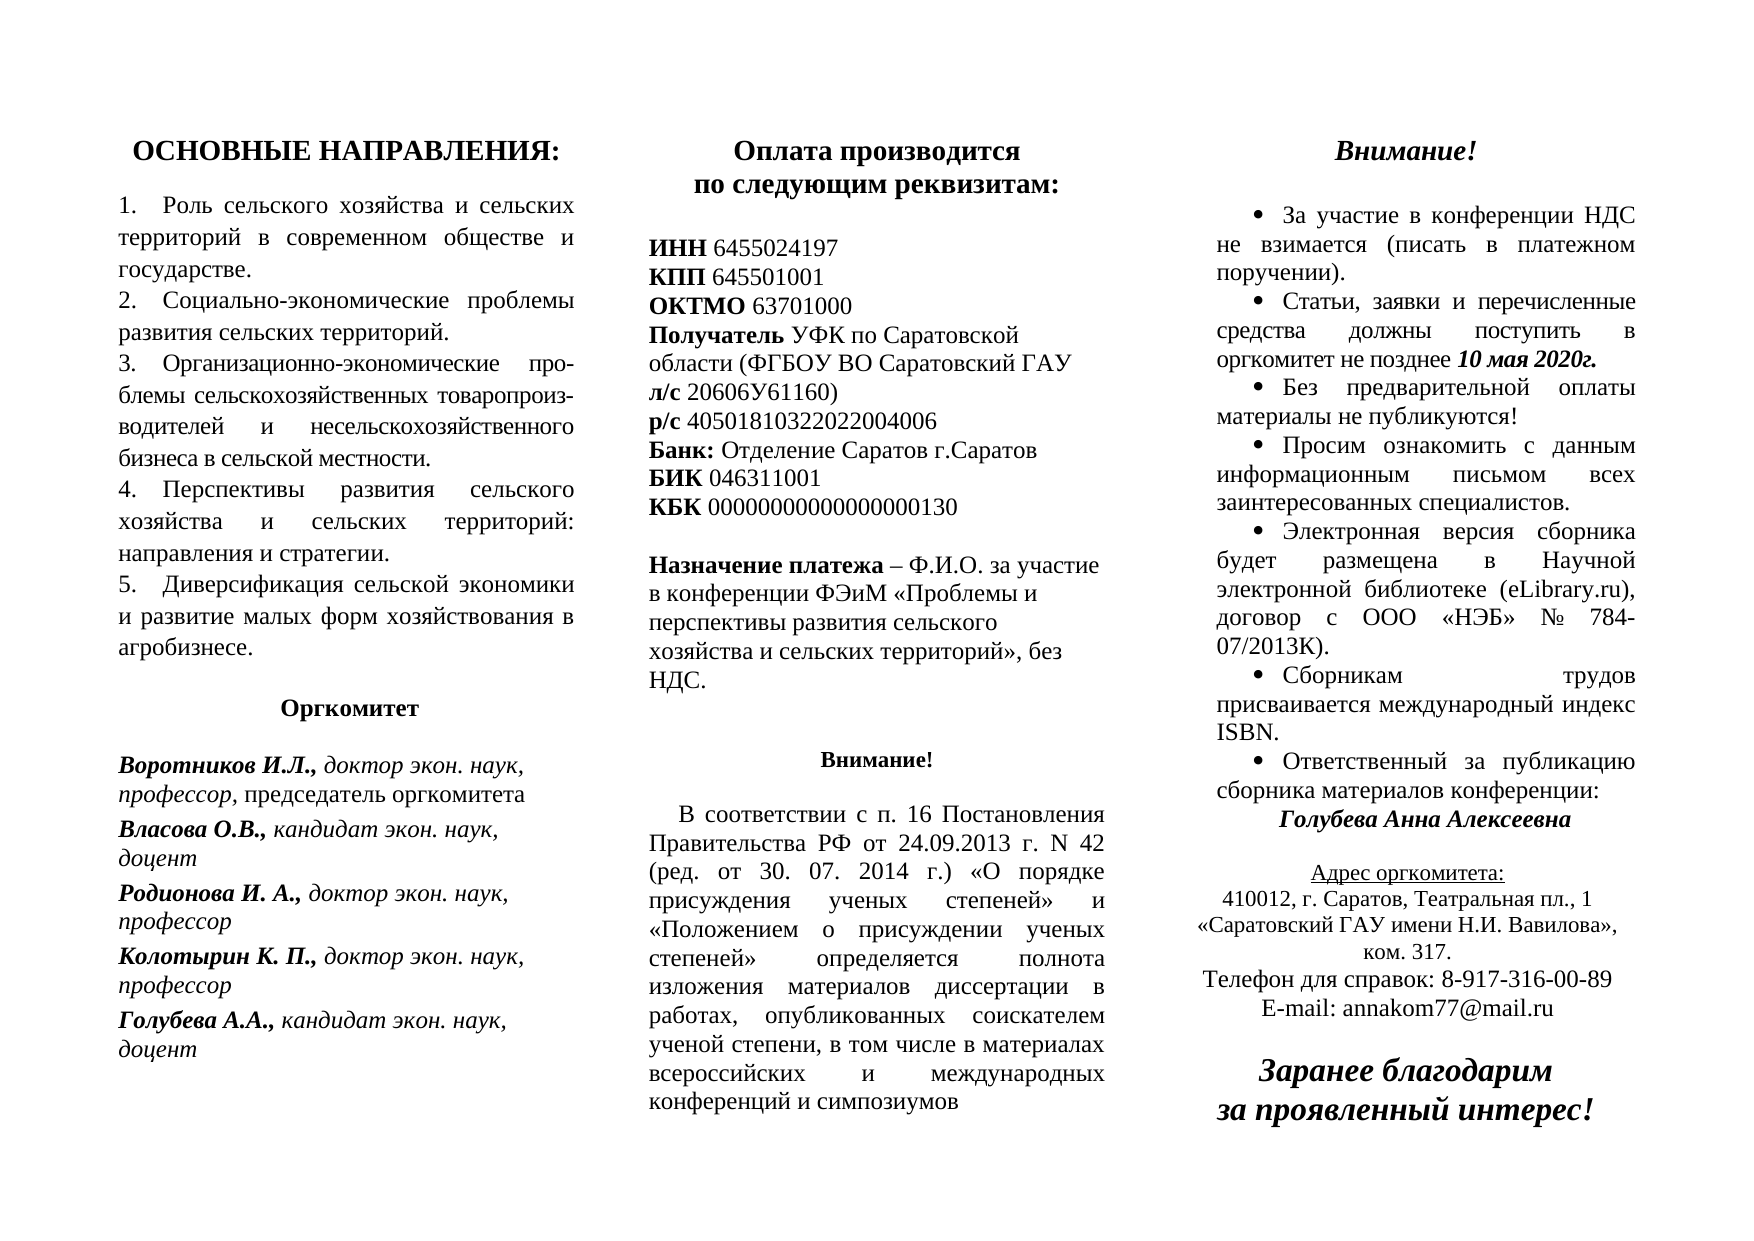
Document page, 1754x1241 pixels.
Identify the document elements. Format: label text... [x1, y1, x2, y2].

list Без предварительной оплаты материалы не публикуются! [1216, 372, 1636, 430]
text Получатель УФК по Саратовской области (ФГБОУ ВО Саратовский ГАУ л/с 20606У61160) [648, 320, 1105, 406]
text «Саратовский ГАУ имени Н.И. Вавилова», [1179, 912, 1636, 938]
text р/с 40501810322022004006 [648, 406, 1105, 435]
text Внимание! [648, 746, 1105, 773]
text Оргкомитет [118, 693, 575, 721]
text Оплата производится [648, 133, 1105, 166]
text ИНН 6455024197 [648, 233, 1105, 262]
text КБК 00000000000000000130 [648, 492, 1105, 521]
list Просим ознакомить с данным информационным письмом всех заинтересованных специалистов. [1216, 430, 1636, 516]
text за проявленный интерес! [1179, 1089, 1636, 1127]
list Социально-экономические проблемы развития сельских территорий. [118, 285, 575, 346]
list Статьи, заявки и перечисленные средства должны поступить в оргкомитет не позднее 10 мая 2020г. [1216, 286, 1636, 372]
text Внимание! [1179, 133, 1636, 166]
list Перспективы развития сельского хозяйства и сельских территорий: направления и стратегии. [118, 474, 575, 566]
text Власова О.В., кандидат экон. наук, доцент [118, 814, 575, 871]
list Электронная версия сборника будет размещена в Научной электронной библиотеке (eLibrary.ru), договор с ООО «НЭБ» № 784-07/2013К). [1216, 516, 1636, 660]
text Телефон для справок: 8-917-316-00-89 [1179, 964, 1636, 993]
list Сборникам трудов присваивается международный индекс ISBN. [1216, 660, 1636, 746]
text КПП 645501001 [648, 262, 1105, 291]
list Роль сельского хозяйства и сельских территорий в современном обществе и государстве. [118, 191, 575, 282]
text Колотырин К. П., доктор экон. наук, профессор [118, 941, 575, 999]
text ОСНОВНЫЕ НАПРАВЛЕНИЯ: [118, 133, 575, 166]
text Назначение платежа – Ф.И.О. за участие в конференции ФЭиМ «Проблемы и перспективы развития сельского хозяйства и сельских территорий», без НДС. [648, 550, 1105, 693]
text Заранее благодарим [1179, 1051, 1636, 1089]
text В соответствии с п. 16 Постановления Правительства РФ от 24.09.2013 г. N 42 (ред. от 30. 07. 2014 г.) «О порядке присуждения ученых степеней» и «Положением о присуждении ученых степеней» определяется полнота изложения материалов диссертации в работах, опубликованных соискателем ученой степени, в том числе в материалах всероссийских и международных конференций и симпозиумов [648, 799, 1105, 1115]
text Банк: Отделение Саратов г.Саратов [648, 435, 1105, 463]
text Родионова И. А., доктор экон. наук, профессор [118, 878, 575, 935]
text БИК 046311001 [648, 463, 1105, 492]
list Ответственный за публикацию сборника материалов конференции: [1216, 746, 1636, 804]
text ком. 317. [1179, 938, 1636, 964]
text ОКТМО 63701000 [648, 291, 1105, 320]
list За участие в конференции НДС не взимается (писать в платежном поручении). [1216, 200, 1636, 286]
list Диверсификация сельской экономики и развитие малых форм хозяйствования в агробизнесе. [118, 569, 575, 661]
text Адрес оргкомитета: [1179, 859, 1636, 885]
text 410012, г. Саратов, Театральная пл., 1 [1179, 885, 1636, 912]
text по следующим реквизитам: [648, 166, 1105, 200]
list Организационно-экономические про-блемы сельскохозяйственных товаропроиз-водителей и несельскохозяйственного бизнеса в сельской местности. [118, 348, 574, 472]
text Голубева А.А., кандидат экон. наук, доцент [118, 1005, 575, 1063]
text E-mail: annakom77@mail.ru [1179, 993, 1636, 1022]
text Голубева Анна Алексеевна [1216, 804, 1636, 832]
text Воротников И.Л., доктор экон. наук, профессор, председатель оргкомитета [118, 750, 575, 808]
